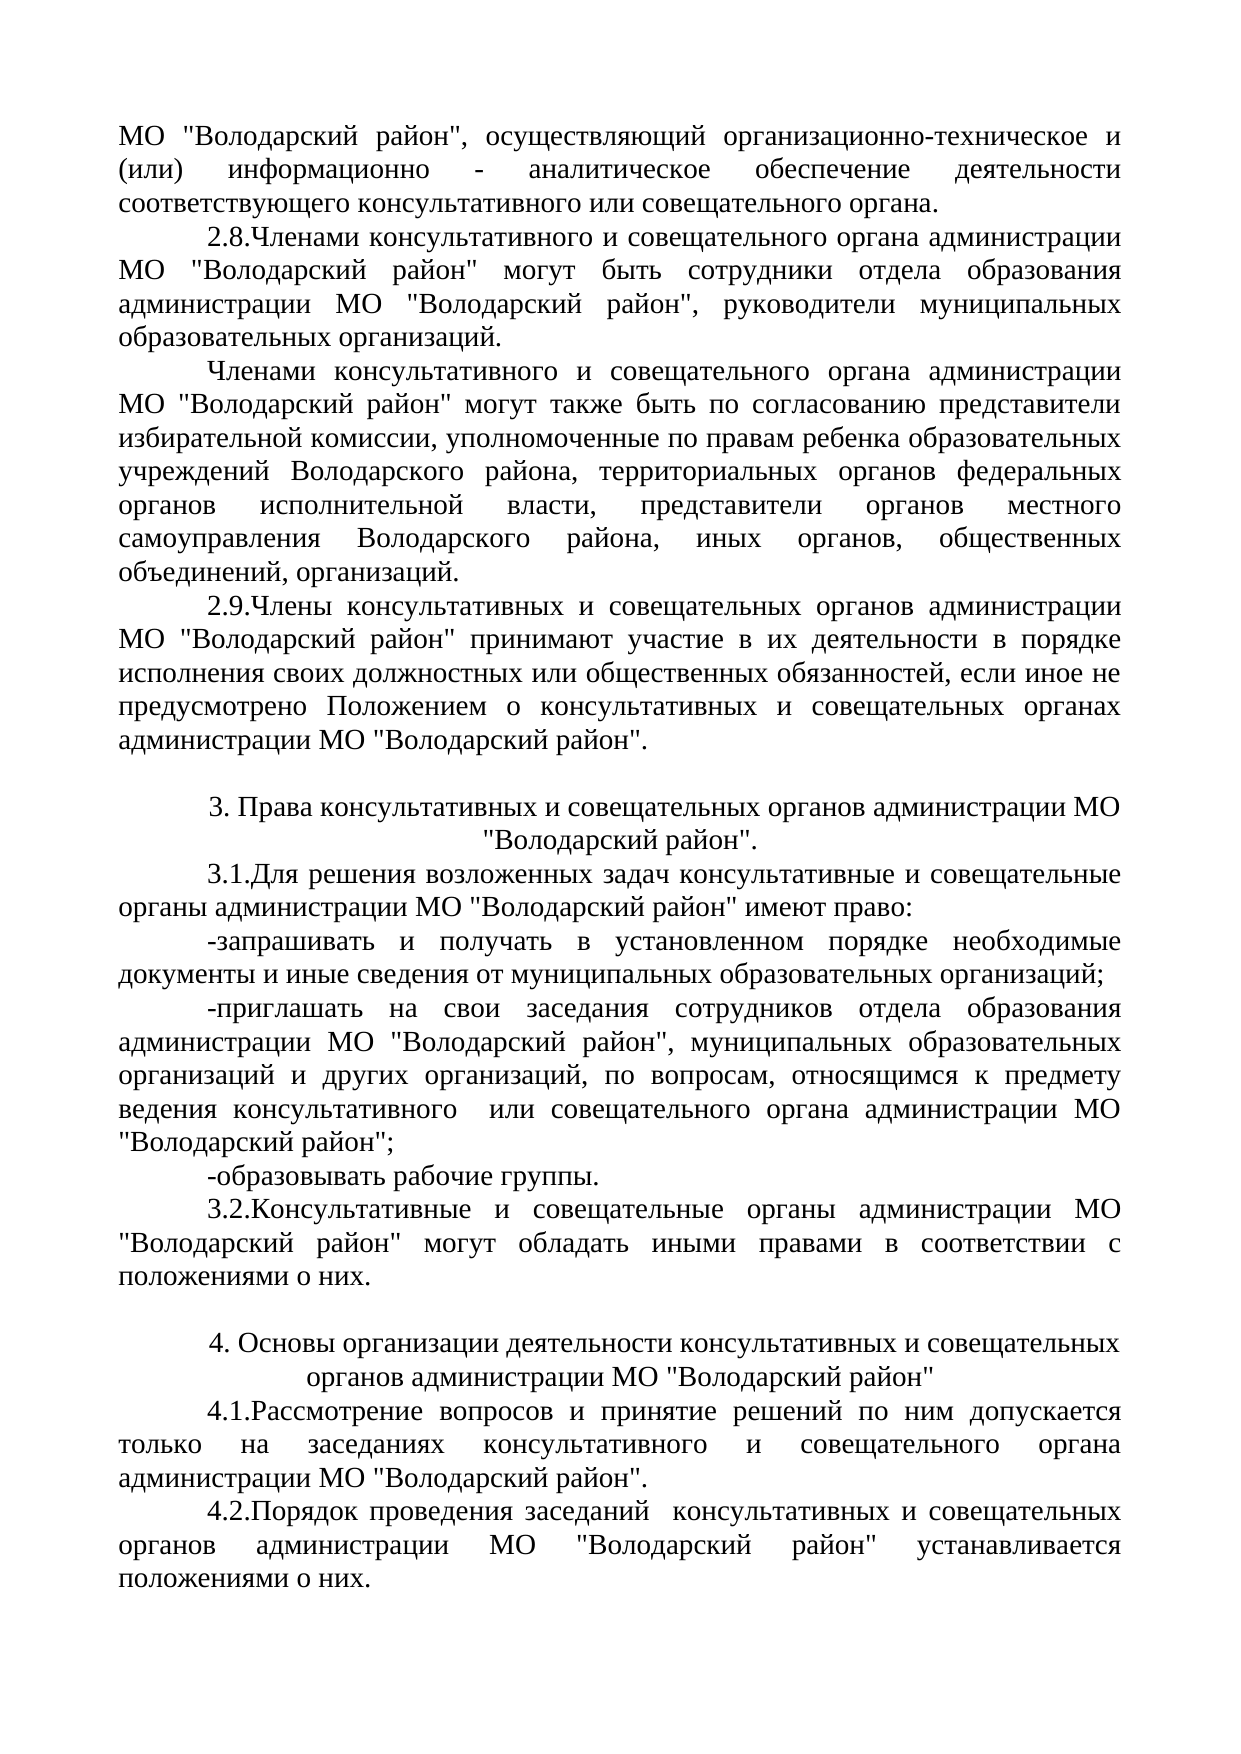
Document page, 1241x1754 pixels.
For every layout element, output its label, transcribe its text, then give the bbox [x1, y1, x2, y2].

text 4.2.Порядок проведения заседаний консультативных и совещательных органов администрации МО "Володарский район" устанавливается положениями о них. [118, 1493, 1122, 1594]
text -приглашать на свои заседания сотрудников отдела образования администрации МО "Володарский район", муниципальных образовательных организаций и других организаций, по вопросам, относящимся к предмету ведения консультативного или совещательного органа администрации МО "Володарский район"; [118, 990, 1122, 1158]
text 3.1.Для решения возложенных задач консультативные и совещательные органы администрации МО "Володарский район" имеют право: [118, 856, 1122, 923]
text 4. Основы организации деятельности консультативных и совещательных органов администрации МО "Володарский район" [118, 1326, 1122, 1393]
text Членами консультативного и совещательного органа администрации МО "Володарский район" могут также быть по согласованию представители избирательной комиссии, уполномоченные по правам ребенка образовательных учреждений Володарского района, территориальных органов федеральных органов исполнительной власти, представители органов местного самоуправления Володарского района, иных органов, общественных объединений, организаций. [118, 353, 1122, 588]
text 3. Права консультативных и совещательных органов администрации МО "Володарский район". [118, 789, 1122, 856]
text 4.1.Рассмотрение вопросов и принятие решений по ним допускается только на заседаниях консультативного и совещательного органа администрации МО "Володарский район". [118, 1393, 1122, 1493]
text 2.9.Члены консультативных и совещательных органов администрации МО "Володарский район" принимают участие в их деятельности в порядке исполнения своих должностных или общественных обязанностей, если иное не предусмотрено Положением о консультативных и совещательных органах администрации МО "Володарский район". [118, 588, 1122, 755]
text -запрашивать и получать в установленном порядке необходимые документы и иные сведения от муниципальных образовательных организаций; [118, 923, 1122, 990]
text 2.8.Членами консультативного и совещательного органа администрации МО "Володарский район" могут быть сотрудники отдела образования администрации МО "Володарский район", руководители муниципальных образовательных организаций. [118, 219, 1122, 353]
text -образовывать рабочие группы. [118, 1158, 1122, 1191]
text 3.2.Консультативные и совещательные органы администрации МО "Володарский район" могут обладать иными правами в соответствии с положениями о них. [118, 1191, 1122, 1292]
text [118, 118, 1122, 219]
